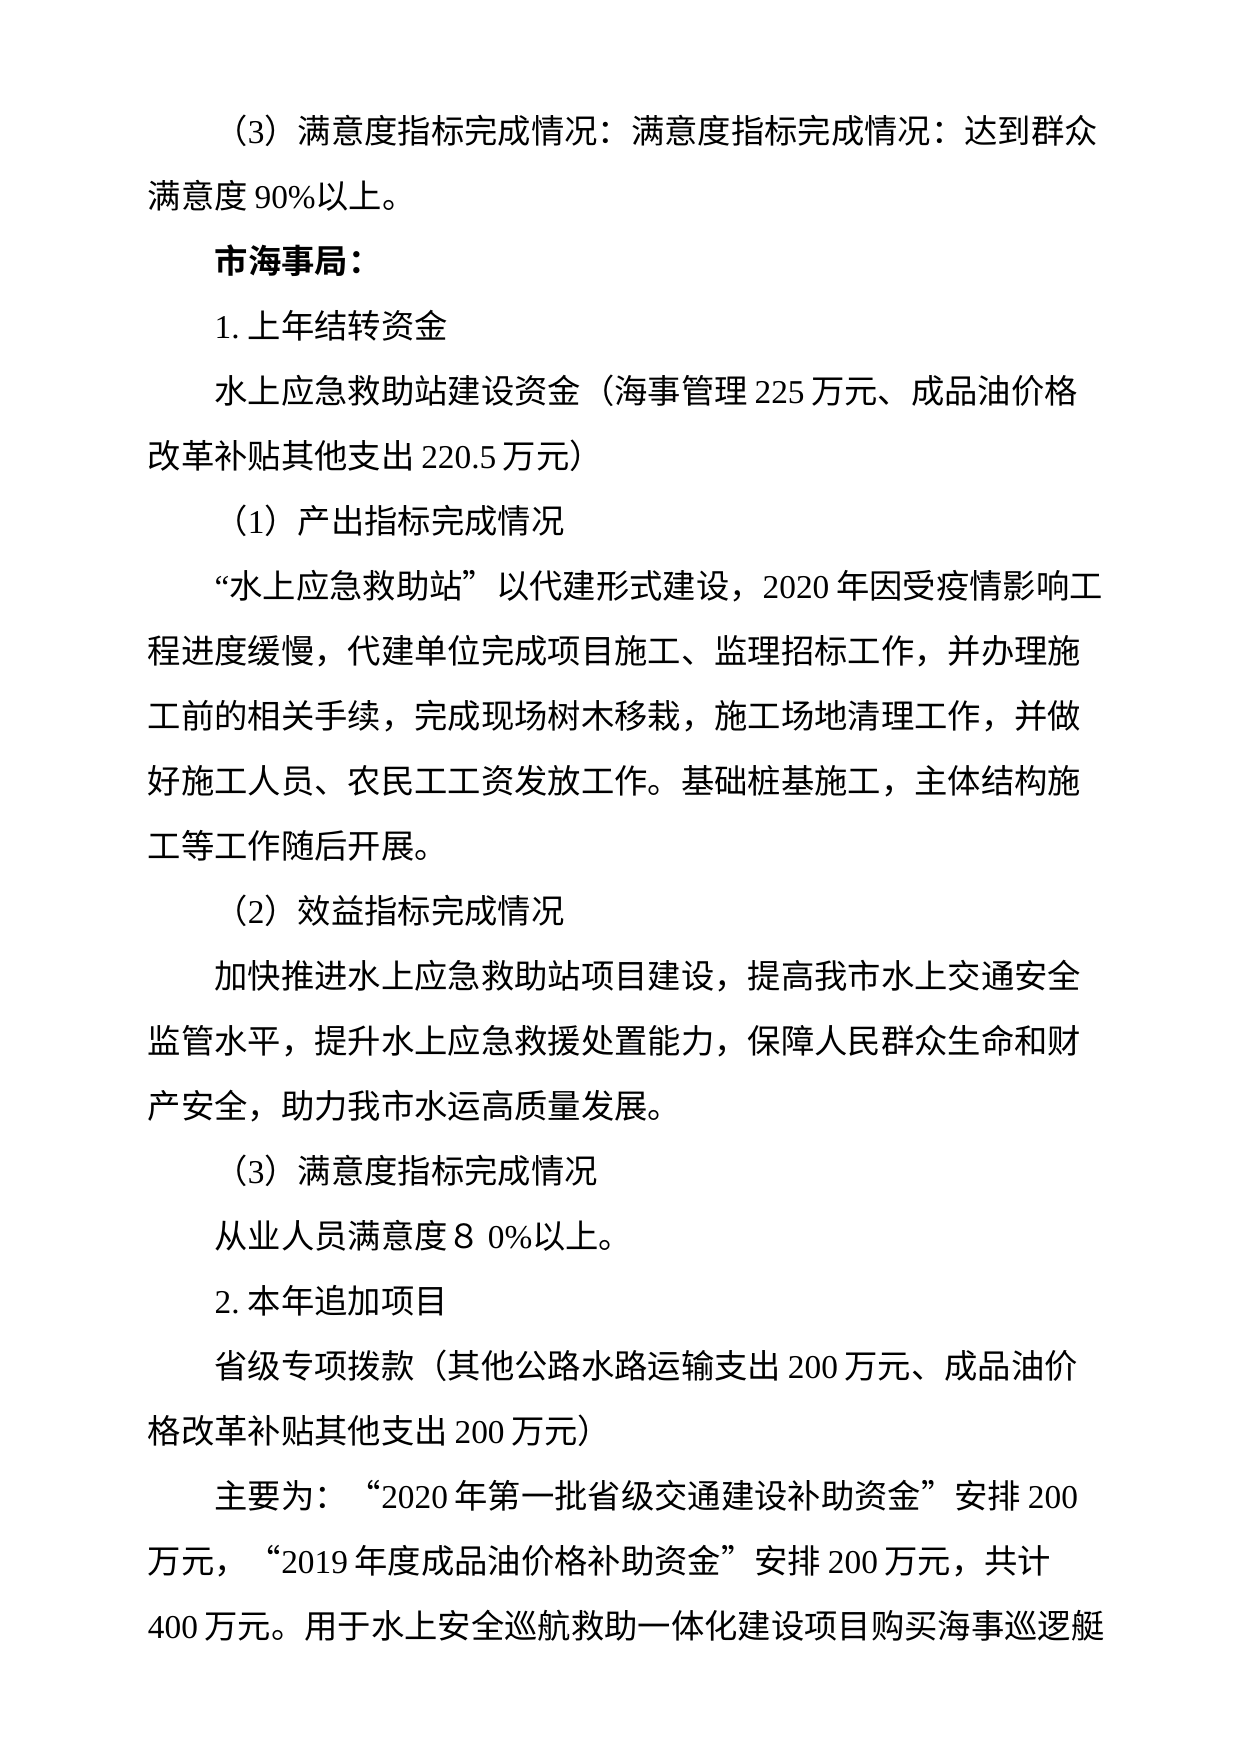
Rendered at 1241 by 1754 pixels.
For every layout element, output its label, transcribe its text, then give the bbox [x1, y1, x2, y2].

text （3）满意度指标完成情况 [148, 1137, 1104, 1202]
text 从业人员满意度８0%以上。 [148, 1202, 1104, 1267]
text “水上应急救助站”以代建形式建设，2020年因受疫情影响工程进度缓慢，代建单位完成项目施工、监理招标工作，并办理施工前的相关手续，完成现场树木移栽，施工场地清理工作，并做好施工人员、农民工工资发放工作。基础桩基施工，主体结构施工等工作随后开展。 [148, 552, 1104, 877]
text 水上应急救助站建设资金（海事管理225万元、成品油价格改革补贴其他支出220.5万元） [148, 357, 1104, 487]
text 2. 本年追加项目 [148, 1267, 1104, 1332]
text （1）产出指标完成情况 [148, 487, 1104, 552]
text 加快推进水上应急救助站项目建设，提高我市水上交通安全监管水平，提升水上应急救援处置能力，保障人民群众生命和财产安全，助力我市水运高质量发展。 [148, 942, 1104, 1137]
text 市海事局： [148, 227, 1104, 292]
text （2）效益指标完成情况 [148, 877, 1104, 942]
text （3）满意度指标完成情况：满意度指标完成情况：达到群众满意度90%以上。 [148, 97, 1104, 227]
text 1. 上年结转资金 [148, 292, 1104, 357]
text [148, 1462, 1104, 1657]
text 省级专项拨款（其他公路水路运输支出200万元、成品油价格改革补贴其他支出200万元） [148, 1332, 1104, 1462]
